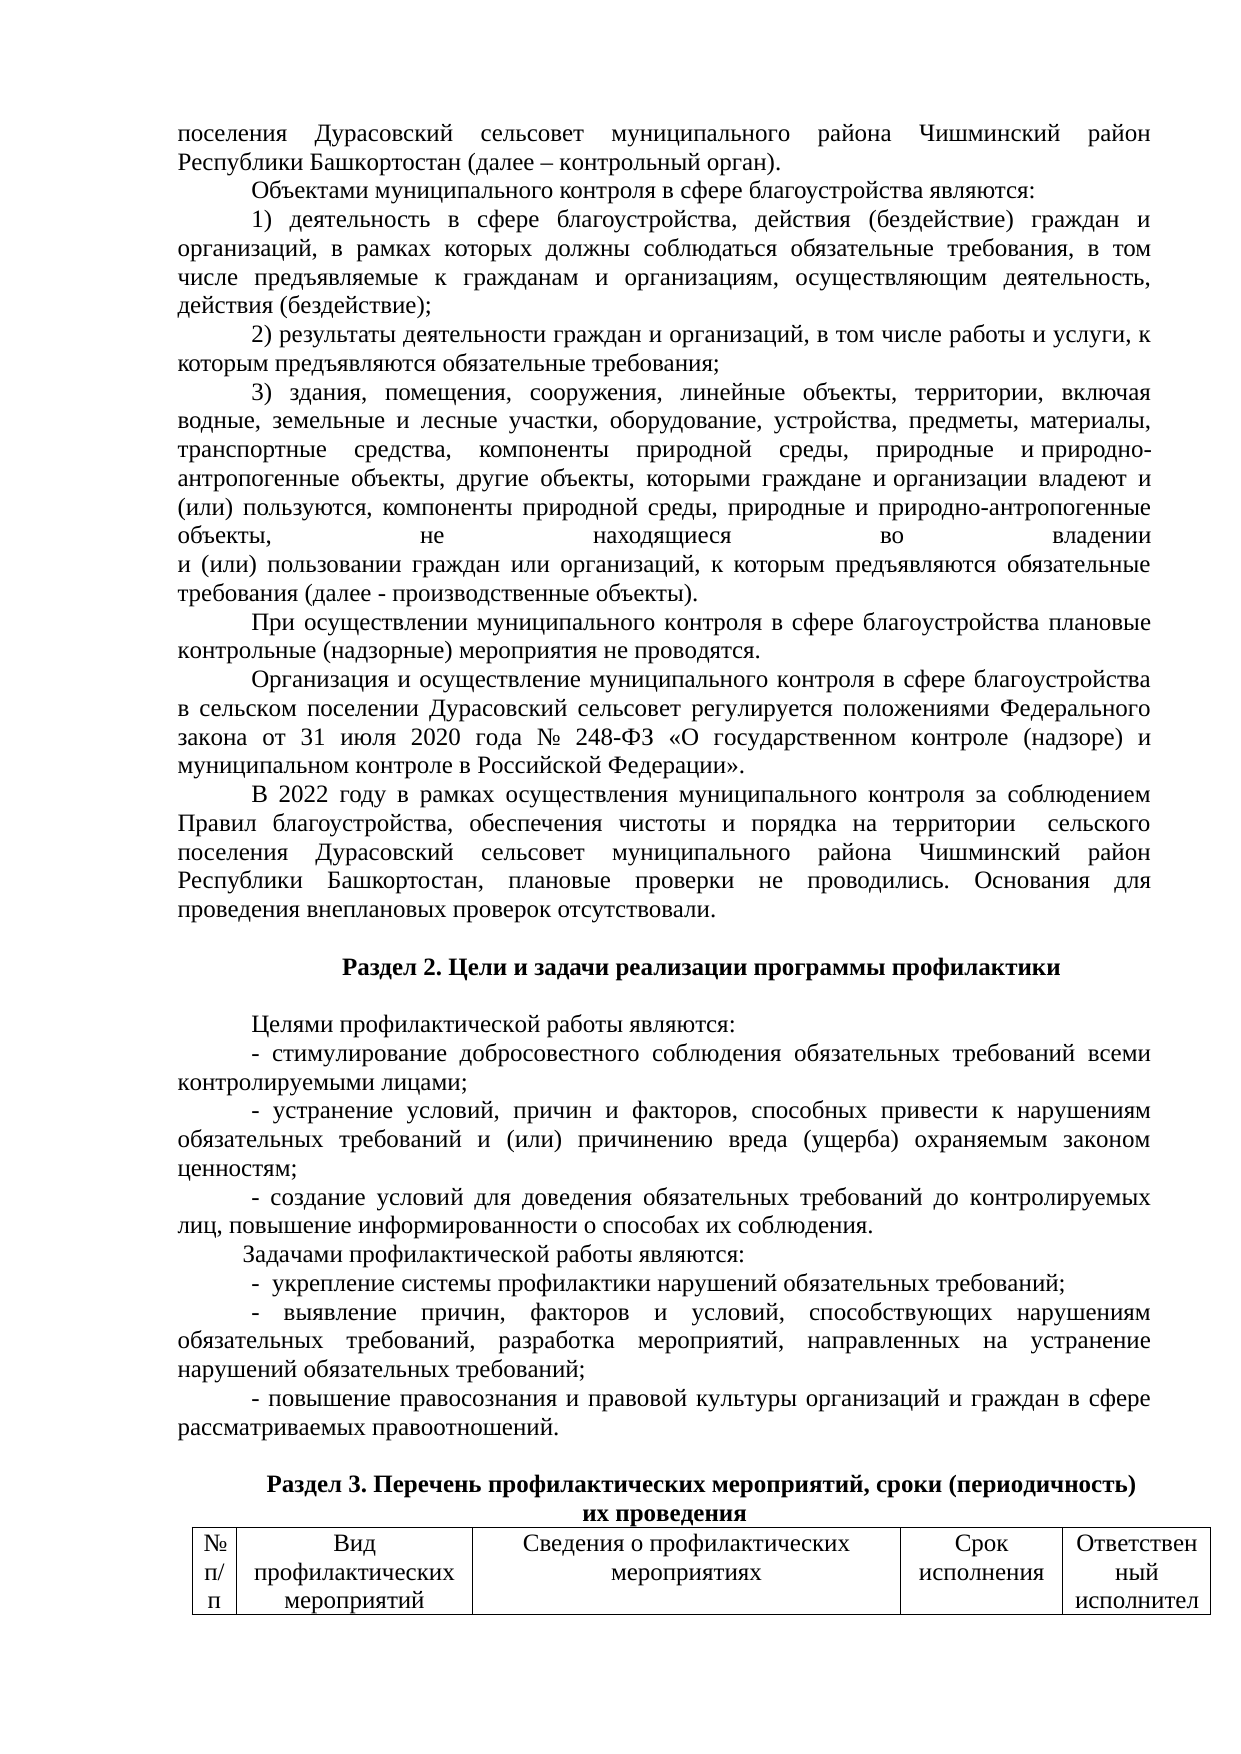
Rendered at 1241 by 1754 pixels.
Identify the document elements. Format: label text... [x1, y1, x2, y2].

text Целями профилактической работы являются: [177, 1009, 1152, 1038]
text - создание условий для доведения обязательных требований до контролируемых лиц, повышение информированности о способах их соблюдения. [177, 1182, 1152, 1239]
text - выявление причин, факторов и условий, способствующих нарушениям обязательных требований, разработка мероприятий, направленных на устранение нарушений обязательных требований; [177, 1297, 1152, 1383]
text - укрепление системы профилактики нарушений обязательных требований; [177, 1268, 1152, 1297]
table_header Срок исполнения [901, 1528, 1062, 1614]
text Объектами муниципального контроля в сфере благоустройства являются: [251, 176, 1152, 204]
text 3) здания, помещения, сооружения, линейные объекты, территории, включая водные, земельные и лесные участки, оборудование, устройства, предметы, материалы, транспортные средства, компоненты природной среды, природные и природно-антропогенные объекты, другие объекты, которыми граждане и организации владеют и (или) пользуются, компоненты природной среды, природные и природно-антропогенные объекты, не находящиеся во владении и (или) пользовании граждан или организаций, к которым предъявляются обязательные требования (далее - производственные объекты). [177, 377, 1152, 607]
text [177, 118, 1152, 176]
text - повышение правосознания и правовой культуры организаций и граждан в сфере рассматриваемых правоотношений. [177, 1383, 1152, 1441]
text Раздел 2. Цели и задачи реализации программы профилактики [177, 952, 1152, 981]
text Задачами профилактической работы являются: [177, 1239, 1152, 1268]
text Раздел 3. Перечень профилактических мероприятий, сроки (периодичность) их проведения [177, 1469, 1152, 1527]
text При осуществлении муниципального контроля в сфере благоустройства плановые контрольные (надзорные) мероприятия не проводятся. [177, 607, 1152, 664]
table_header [237, 1528, 472, 1614]
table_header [1063, 1528, 1210, 1614]
text 1) деятельность в сфере благоустройства, действия (бездействие) граждан и организаций, в рамках которых должны соблюдаться обязательные требования, в том числе предъявляемые к гражданам и организациям, осуществляющим деятельность, действия (бездействие); [177, 204, 1152, 319]
text В 2022 году в рамках осуществления муниципального контроля за соблюдением Правил благоустройства, обеспечения чистоты и порядка на территории сельского поселения Дурасовский сельсовет муниципального района Чишминский район Республики Башкортостан, плановые проверки не проводились. Основания для проведения внеплановых проверок отсутствовали. [177, 779, 1152, 923]
text 2) результаты деятельности граждан и организаций, в том числе работы и услуги, к которым предъявляются обязательные требования; [177, 319, 1152, 377]
text - устранение условий, причин и факторов, способных привести к нарушениям обязательных требований и (или) причинению вреда (ущерба) охраняемым законом ценностям; [177, 1096, 1152, 1182]
text - стимулирование добросовестного соблюдения обязательных требований всеми контролируемыми лицами; [177, 1038, 1152, 1096]
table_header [473, 1528, 900, 1614]
text Организация и осуществление муниципального контроля в сфере благоустройства в сельском поселении Дурасовский сельсовет регулируется положениями Федерального закона от 31 июля 2020 года № 248-ФЗ «О государственном контроле (надзоре) и муниципальном контроле в Российской Федерации». [177, 664, 1152, 779]
table_header №п/п [193, 1528, 236, 1614]
